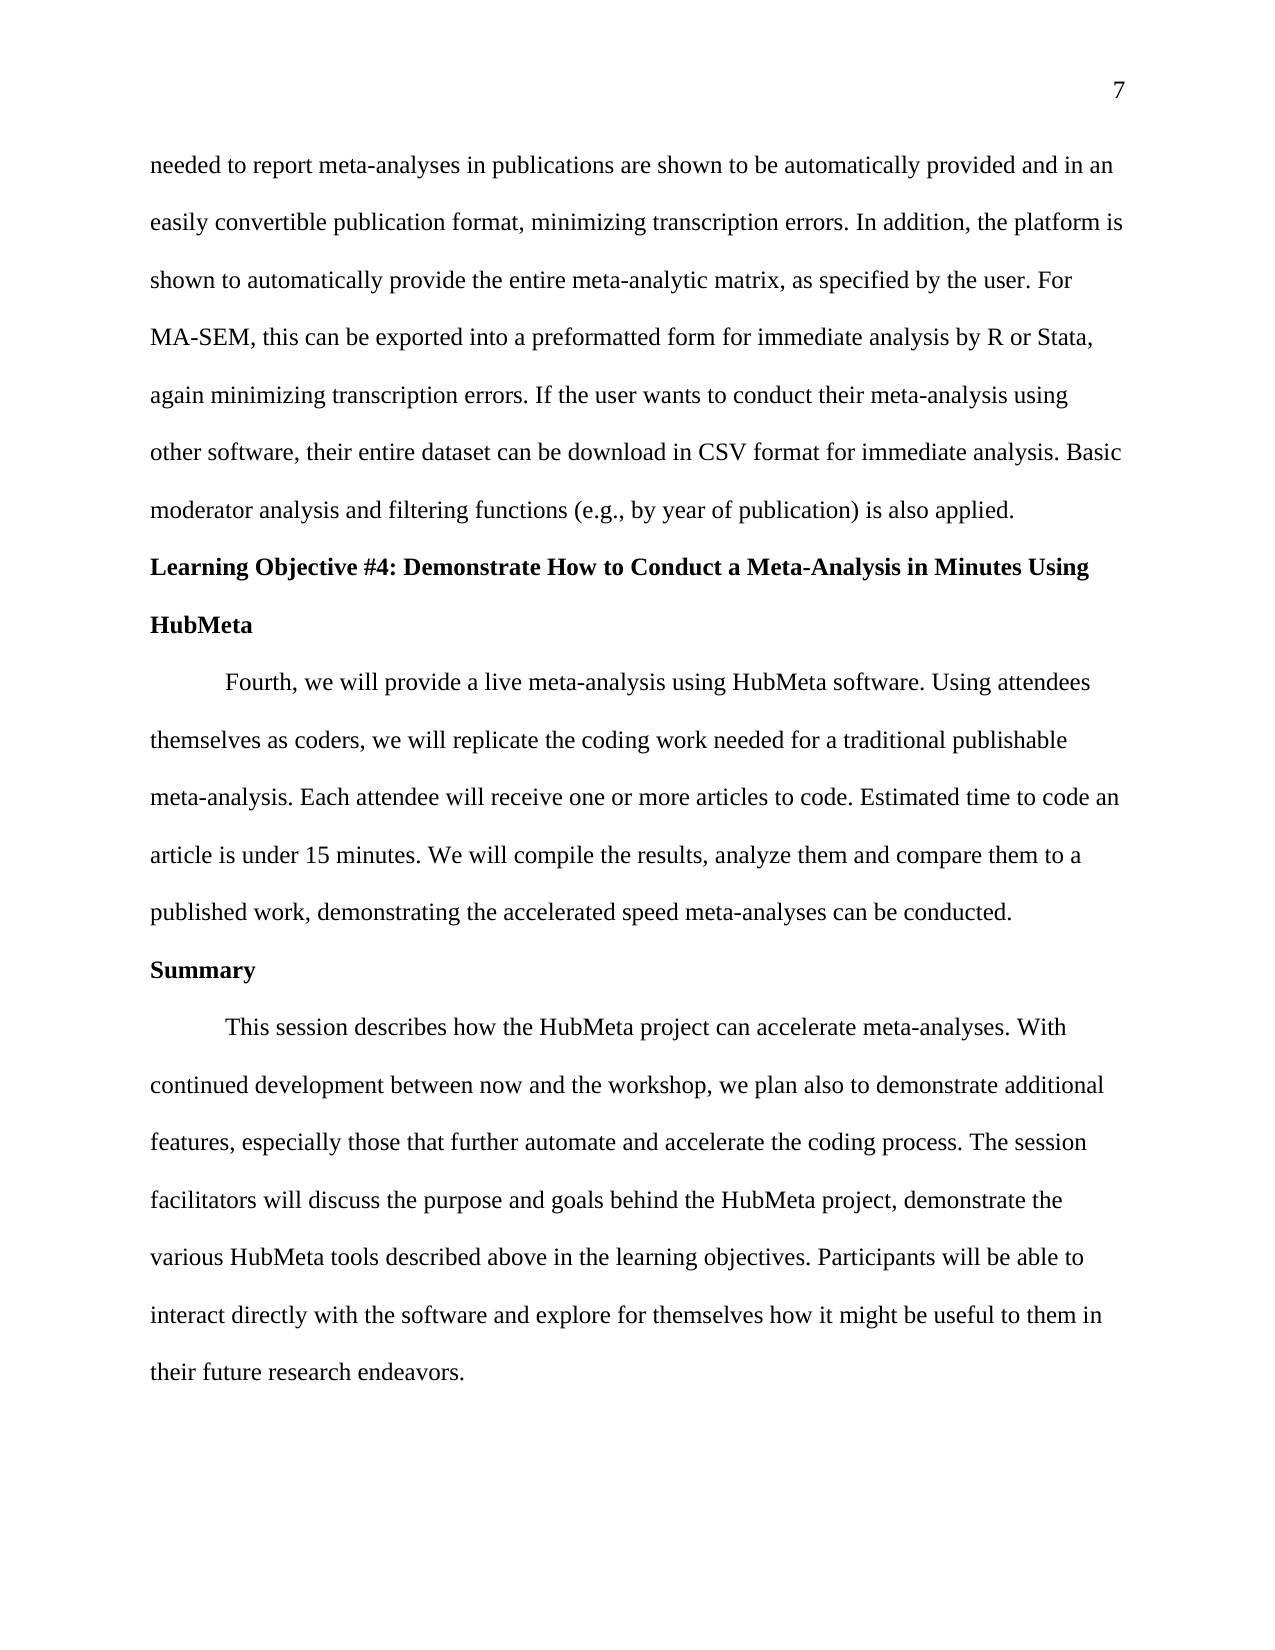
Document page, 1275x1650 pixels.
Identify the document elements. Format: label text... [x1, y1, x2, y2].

text This session describes how the HubMeta project can accelerate meta-analyses. With continued development between now and the workshop, we plan also to demonstrate additional features, especially those that further automate and accelerate the coding process. The session facilitators will discuss the purpose and goals behind the HubMeta project, demonstrate the various HubMeta tools described above in the learning objectives. Participants will be able to interact directly with the software and explore for themselves how it might be useful to them in their future research endeavors. [150, 1012, 1125, 1386]
subtitle Learning Objective #4: Demonstrate How to Conduct a Meta-Analysis in Minutes Using HubMeta [150, 552, 1125, 639]
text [150, 150, 1125, 524]
text Fourth, we will provide a live meta-analysis using HubMeta software. Using attendees themselves as coders, we will replicate the coding work needed for a traditional publishable meta-analysis. Each attendee will receive one or more articles to code. Estimated time to code an article is under 15 minutes. We will compile the results, analyze them and compare them to a published work, demonstrating the accelerated speed meta-analyses can be conducted. [150, 667, 1125, 926]
subtitle Summary [150, 955, 1125, 984]
